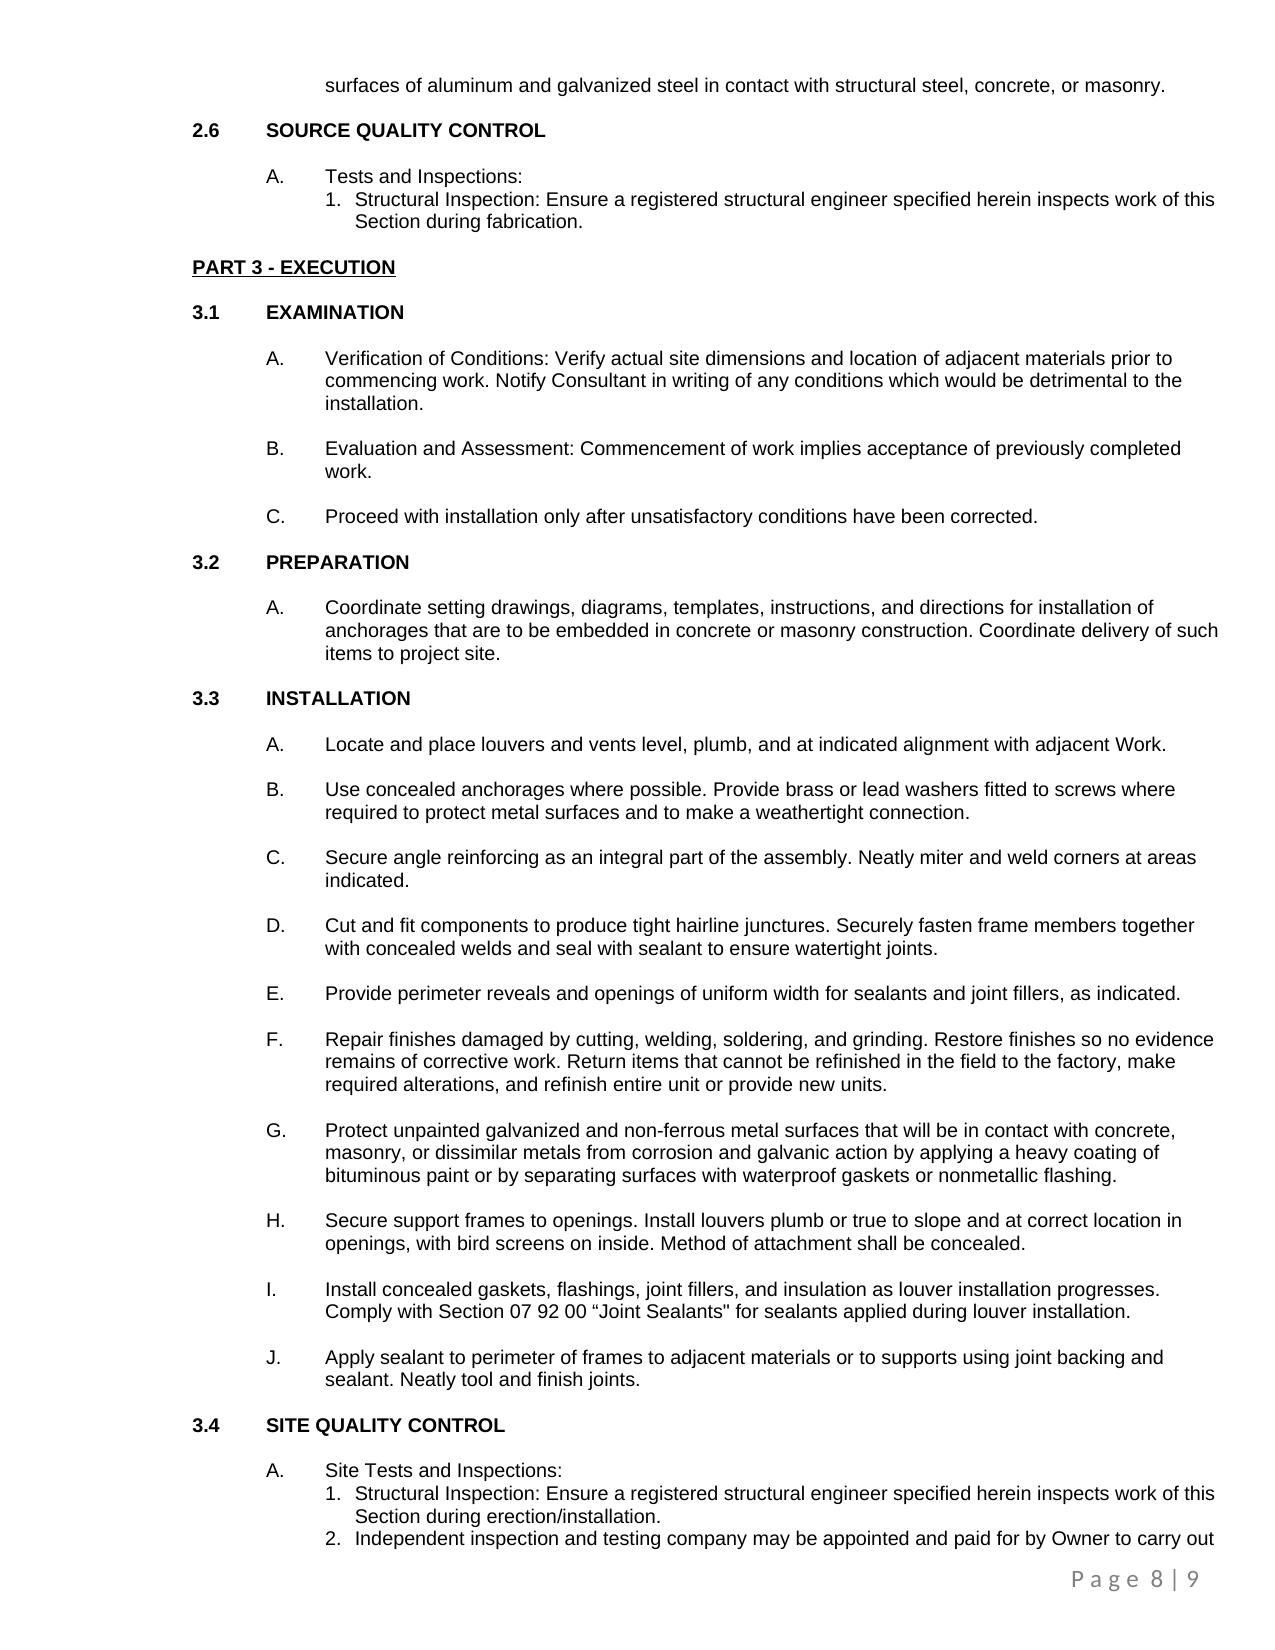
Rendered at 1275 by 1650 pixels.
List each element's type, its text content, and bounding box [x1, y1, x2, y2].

text G. Protect unpainted galvanized and non-ferrous metal surfaces that will be in contact with concrete, masonry, or dissimilar metals from corrosion and galvanic action by applying a heavy coating of bituminous paint or by separating surfaces with waterproof gaskets or nonmetallic flashing. [266, 1118, 1226, 1187]
text C. Secure angle reinforcing as an integral part of the assembly. Neatly miter and weld corners at areas indicated. [266, 846, 1226, 891]
text F. Repair finishes damaged by cutting, welding, soldering, and grinding. Restore finishes so no evidence remains of corrective work. Return items that cannot be refinished in the field to the factory, make required alterations, and refinish entire unit or provide new units. [266, 1028, 1226, 1096]
text 1. Structural Inspection: Ensure a registered structural engineer specified herein inspects work of this Section during fabrication. [325, 187, 1226, 233]
text 3.4 SITE QUALITY CONTROL [192, 1414, 1226, 1436]
text PART 3 - EXECUTION [192, 256, 1226, 278]
text J. Apply sealant to perimeter of frames to adjacent materials or to supports using joint backing and sealant. Neatly tool and finish joints. [266, 1346, 1226, 1391]
text 3.3 INSTALLATION [192, 687, 1226, 710]
text D. Cut and fit components to produce tight hairline junctures. Securely fasten frame members together with concealed welds and seal with sealant to ensure watertight joints. [266, 914, 1226, 959]
text 1. Structural Inspection: Ensure a registered structural engineer specified herein inspects work of this Section during erection/installation. [325, 1482, 1226, 1527]
text A. Tests and Inspections: [266, 165, 1226, 187]
text B. Evaluation and Assessment: Commencement of work implies acceptance of previously completed work. [266, 437, 1226, 483]
text C. Proceed with installation only after unsatisfactory conditions have been corrected. [266, 505, 1226, 528]
text A. Coordinate setting drawings, diagrams, templates, instructions, and directions for installation of anchorages that are to be embedded in concrete or masonry construction. Coordinate delivery of such items to project site. [266, 596, 1226, 664]
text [325, 74, 1226, 97]
text 3.1 EXAMINATION [192, 301, 1226, 324]
text B. Use concealed anchorages where possible. Provide brass or lead washers fitted to screws where required to protect metal surfaces and to make a weathertight connection. [266, 778, 1226, 823]
text A. Locate and place louvers and vents level, plumb, and at indicated alignment with adjacent Work. [266, 732, 1226, 755]
text E. Provide perimeter reveals and openings of uniform width for sealants and joint fillers, as indicated. [266, 982, 1226, 1005]
text I. Install concealed gaskets, flashings, joint fillers, and insulation as louver installation progresses. Comply with Section 07 92 00 “Joint Sealants" for sealants applied during louver installation. [266, 1277, 1226, 1323]
text A. Verification of Conditions: Verify actual site dimensions and location of adjacent materials prior to commencing work. Notify Consultant in writing of any conditions which would be detrimental to the installation. [266, 346, 1226, 414]
text H. Secure support frames to openings. Install louvers plumb or true to slope and at correct location in openings, with bird screens on inside. Method of attachment shall be concealed. [266, 1209, 1226, 1255]
text A. Site Tests and Inspections: [266, 1459, 1226, 1482]
text 3.2 PREPARATION [192, 551, 1226, 573]
text 2.6 SOURCE QUALITY CONTROL [192, 119, 1226, 142]
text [325, 1527, 1226, 1550]
